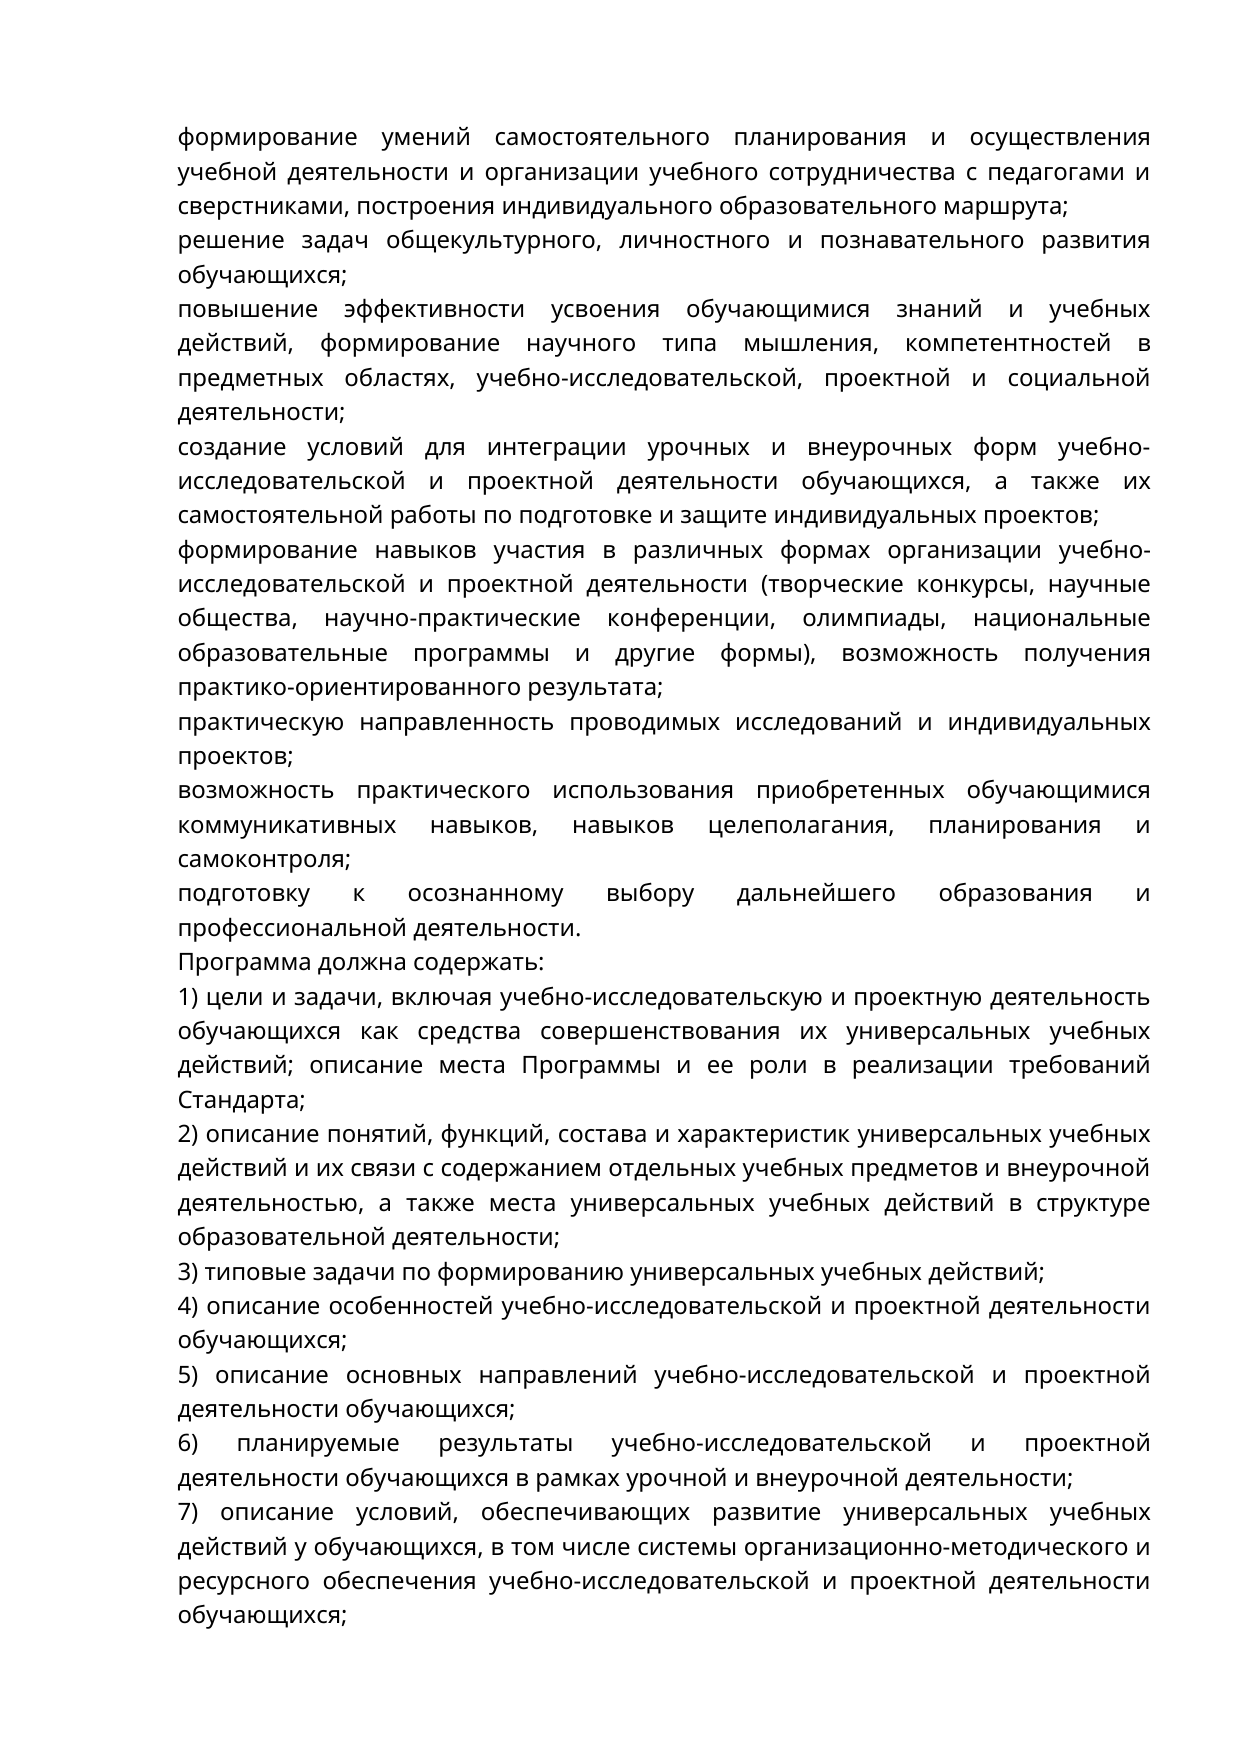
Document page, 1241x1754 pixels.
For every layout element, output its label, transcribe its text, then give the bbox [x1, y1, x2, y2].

text 4) описание особенностей учебно-исследовательской и проектной деятельности обучающихся; [177, 1287, 1152, 1356]
text 2) описание понятий, функций, состава и характеристик универсальных учебных действий и их связи с содержанием отдельных учебных предметов и внеурочной деятельностью, а также места универсальных учебных действий в структуре образовательной деятельности; [177, 1115, 1152, 1252]
text создание условий для интеграции урочных и внеурочных форм учебно-исследовательской и проектной деятельности обучающихся, а также их самостоятельной работы по подготовке и защите индивидуальных проектов; [177, 427, 1152, 531]
text 7) описание условий, обеспечивающих развитие универсальных учебных действий у обучающихся, в том числе системы организационно-методического и ресурсного обеспечения учебно-исследовательской и проектной деятельности обучающихся; [177, 1493, 1152, 1631]
text 3) типовые задачи по формированию универсальных учебных действий; [177, 1252, 1152, 1287]
text повышение эффективности усвоения обучающимися знаний и учебных действий, формирование научного типа мышления, компетентностей в предметных областях, учебно-исследовательской, проектной и социальной деятельности; [177, 290, 1152, 427]
text формирование навыков участия в различных формах организации учебно-исследовательской и проектной деятельности (творческие конкурсы, научные общества, научно-практические конференции, олимпиады, национальные образовательные программы и другие формы), возможность получения практико-ориентированного результата; [177, 531, 1152, 702]
text Программа должна содержать: [177, 943, 1152, 977]
text практическую направленность проводимых исследований и индивидуальных проектов; [177, 702, 1152, 771]
text подготовку к осознанному выбору дальнейшего образования и профессиональной деятельности. [177, 874, 1152, 943]
text формирование умений самостоятельного планирования и осуществления учебной деятельности и организации учебного сотрудничества с педагогами и сверстниками, построения индивидуального образовательного маршрута; [177, 118, 1152, 221]
text 5) описание основных направлений учебно-исследовательской и проектной деятельности обучающихся; [177, 1356, 1152, 1424]
text возможность практического использования приобретенных обучающимися коммуникативных навыков, навыков целеполагания, планирования и самоконтроля; [177, 771, 1152, 874]
text 1) цели и задачи, включая учебно-исследовательскую и проектную деятельность обучающихся как средства совершенствования их универсальных учебных действий; описание места Программы и ее роли в реализации требований Стандарта; [177, 977, 1152, 1115]
text решение задач общекультурного, личностного и познавательного развития обучающихся; [177, 221, 1152, 290]
text 6) планируемые результаты учебно-исследовательской и проектной деятельности обучающихся в рамках урочной и внеурочной деятельности; [177, 1424, 1152, 1493]
